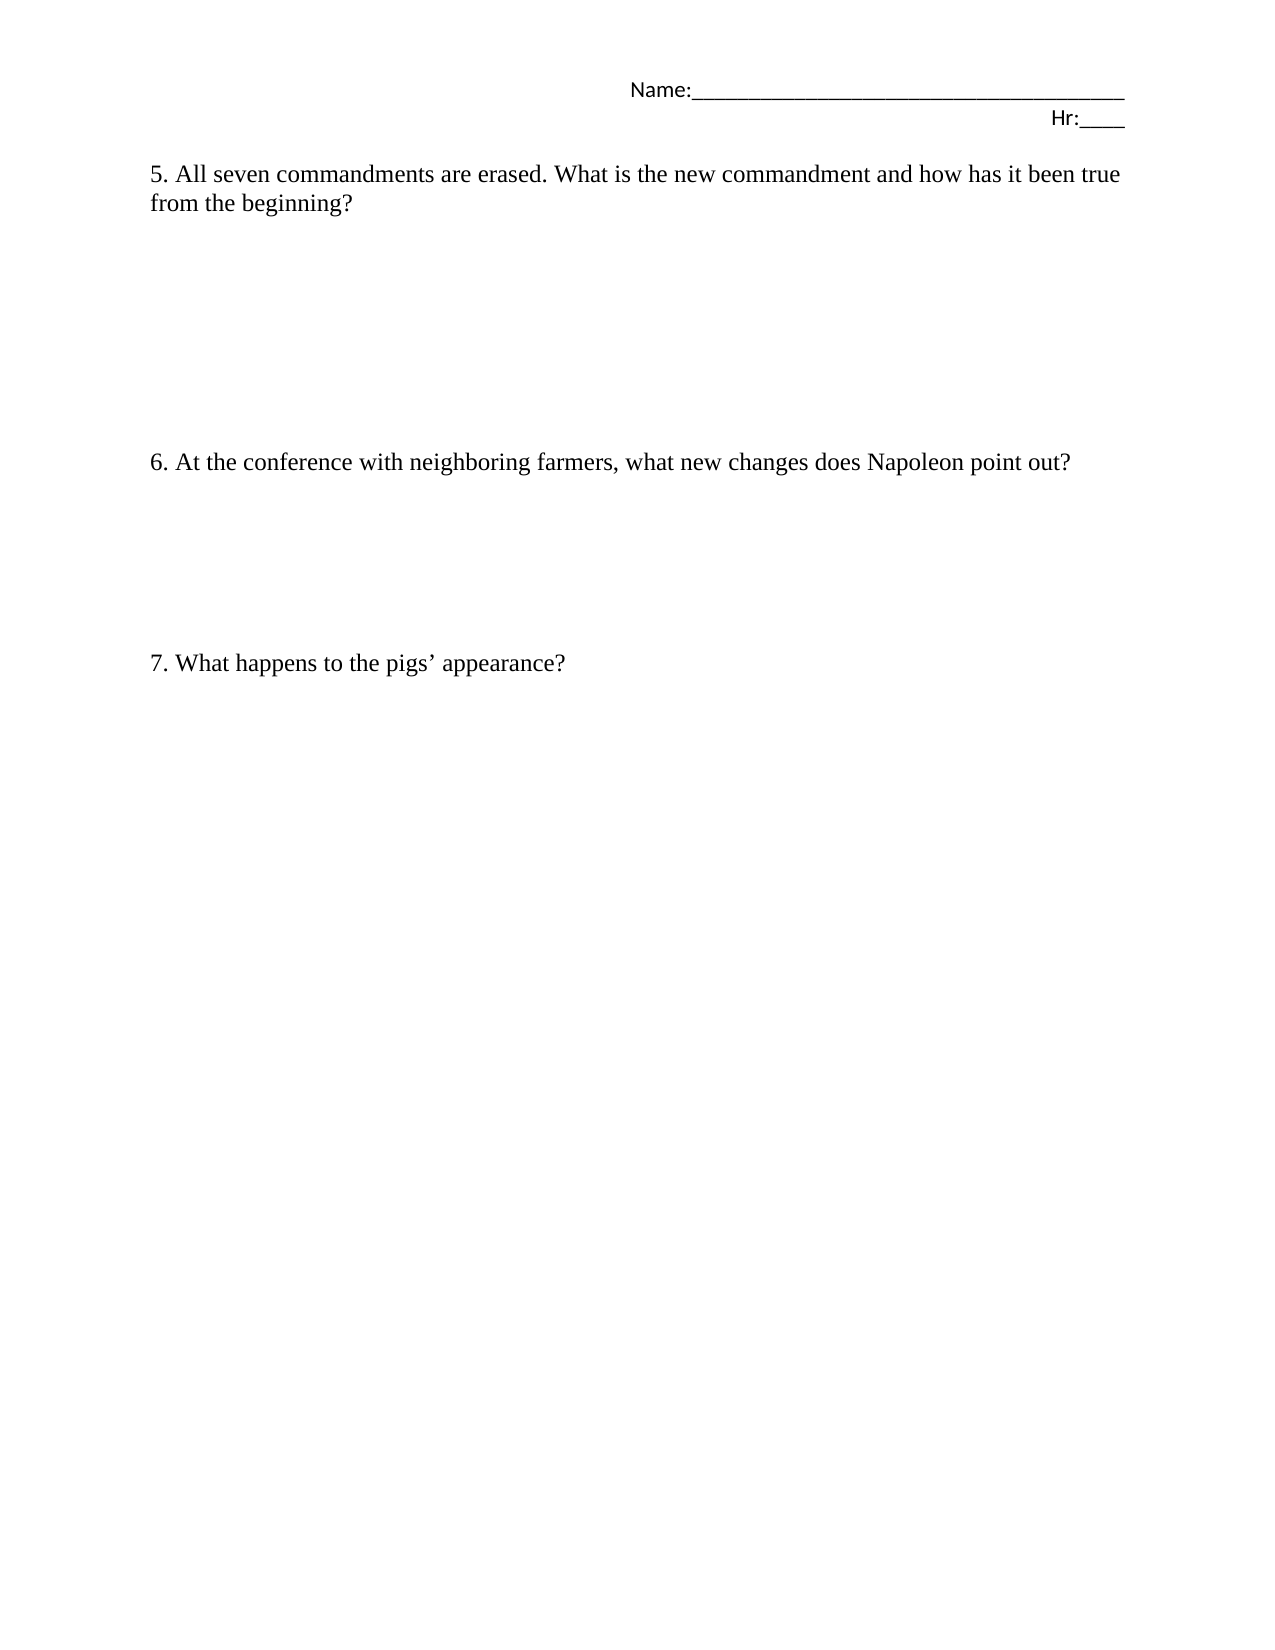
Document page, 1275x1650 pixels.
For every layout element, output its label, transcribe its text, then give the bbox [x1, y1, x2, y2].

text 7. What happens to the pigs’ appearance? [150, 648, 1125, 677]
text 5. All seven commandments are erased. What is the new commandment and how has it been true from the beginning? [150, 159, 1125, 217]
text 6. At the conference with neighboring farmers, what new changes does Napoleon point out? [150, 447, 1125, 475]
